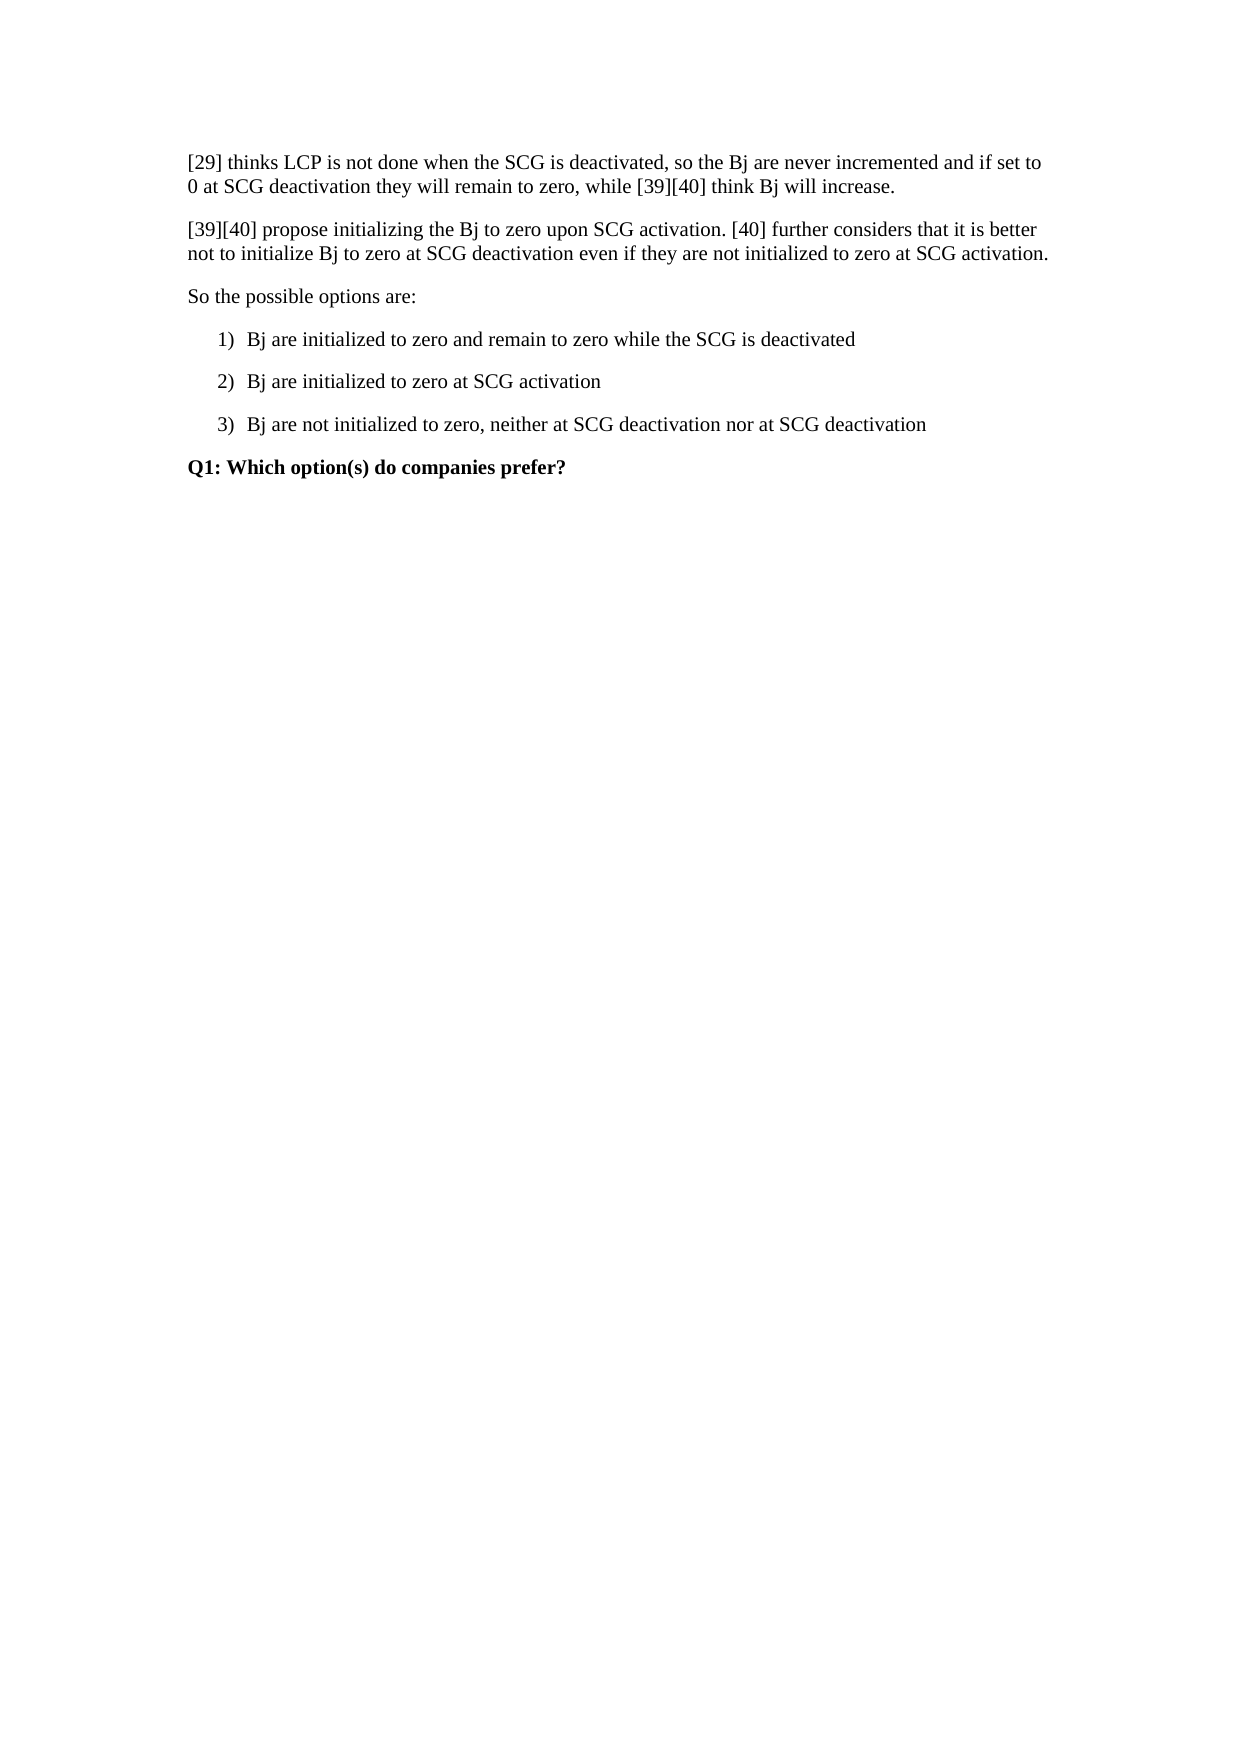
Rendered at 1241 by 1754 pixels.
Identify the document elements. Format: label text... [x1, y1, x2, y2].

text So the possible options are: [187, 284, 1053, 308]
text Q1: Which option(s) do companies prefer? [187, 455, 1053, 479]
text [39][40] propose initializing the Bj to zero upon SCG activation. [40] further considers that it is better not to initialize Bj to zero at SCG deactivation even if they are not initialized to zero at SCG activation. [187, 217, 1053, 265]
text 2) Bj are initialized to zero at SCG activation [217, 369, 1053, 393]
text [29] thinks LCP is not done when the SCG is deactivated, so the Bj are never incremented and if set to 0 at SCG deactivation they will remain to zero, while [39][40] think Bj will increase. [187, 150, 1053, 198]
text 3) Bj are not initialized to zero, neither at SCG deactivation nor at SCG deactivation [217, 412, 1053, 436]
text 1) Bj are initialized to zero and remain to zero while the SCG is deactivated [217, 327, 1053, 351]
